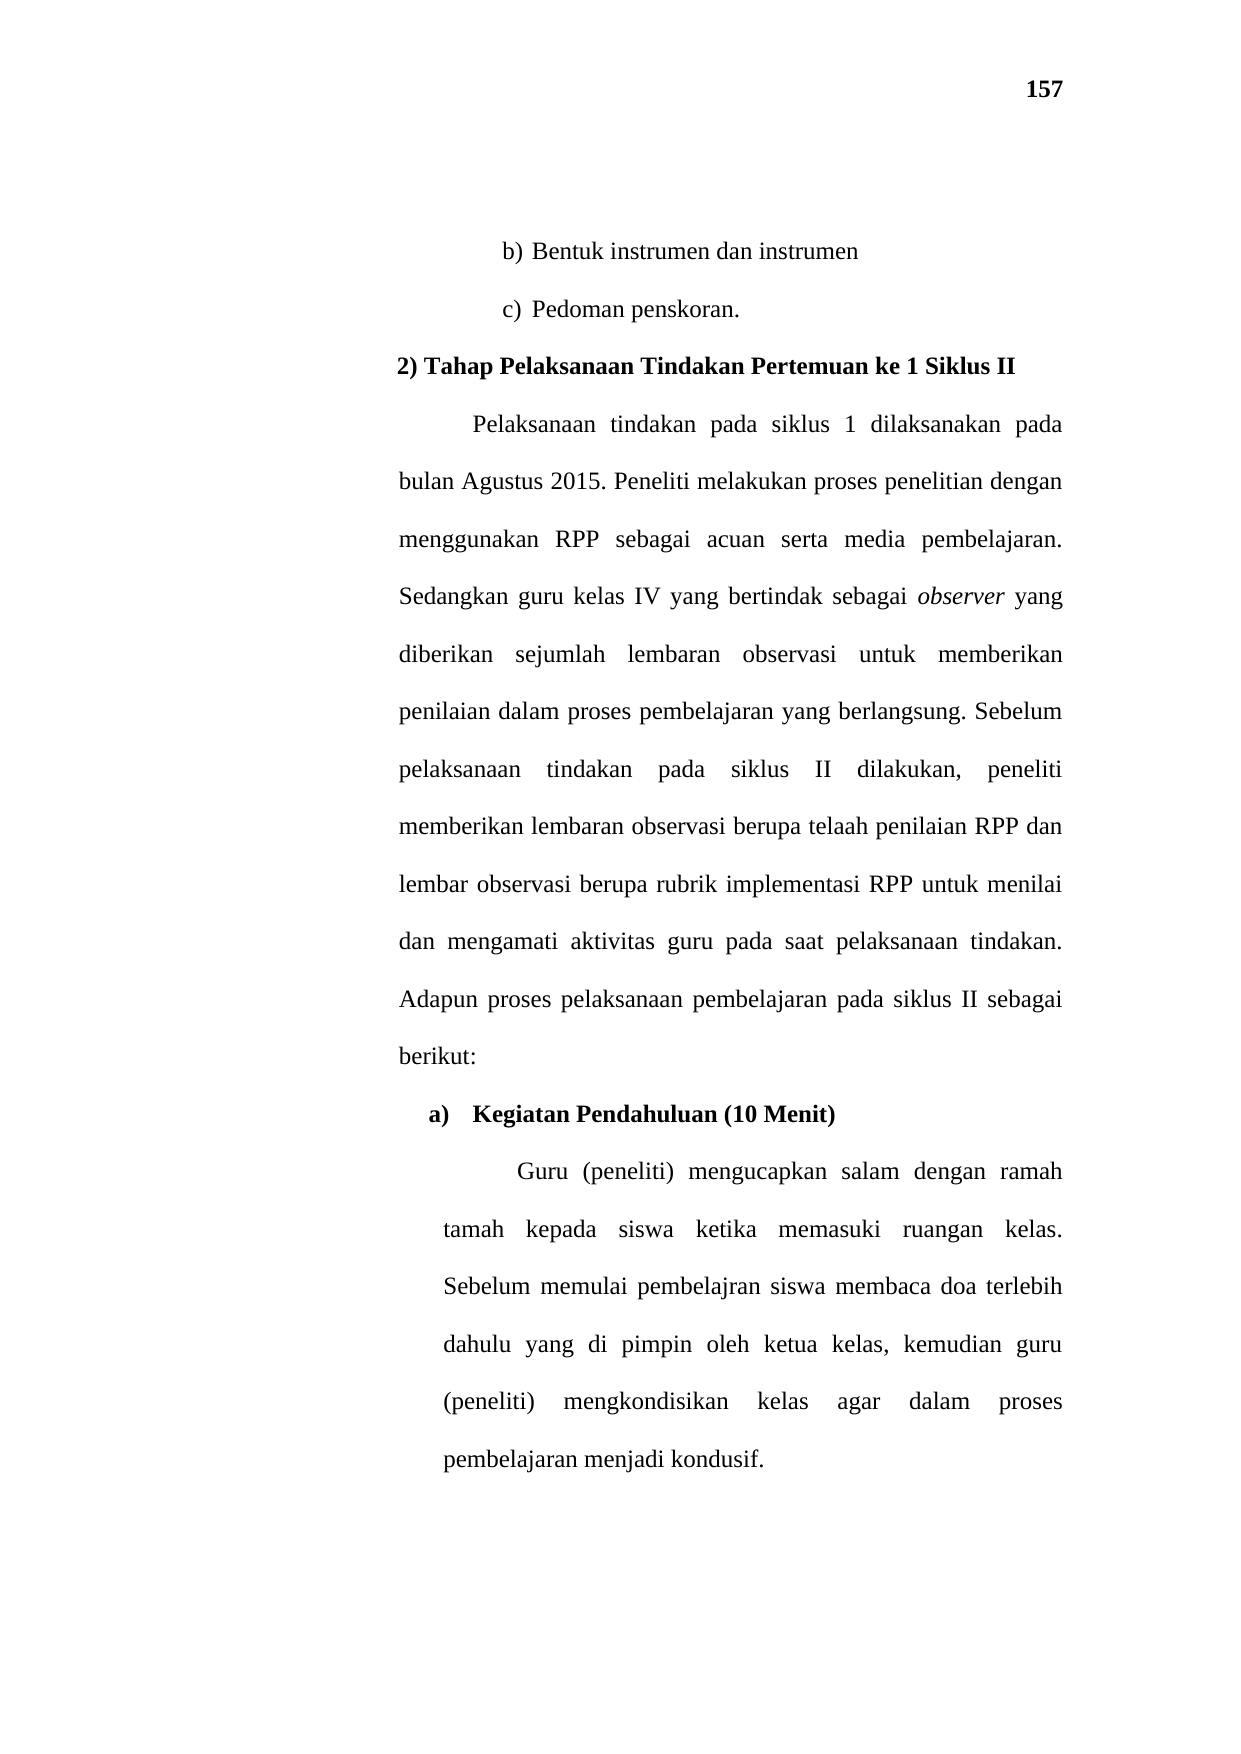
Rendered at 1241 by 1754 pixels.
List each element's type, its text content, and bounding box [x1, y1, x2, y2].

list Guru (peneliti) mengucapkan salam dengan ramah tamah kepada siswa ketika memasuki ruangan kelas. Sebelum memulai pembelajran siswa membaca doa terlebih dahulu yang di pimpin oleh ketua kelas, kemudian guru (peneliti) mengkondisikan kelas agar dalam proses pembelajaran menjadi kondusif. [443, 1156, 1063, 1472]
list Pelaksanaan tindakan pada siklus 1 dilaksanakan pada bulan Agustus 2015. Peneliti melakukan proses penelitian dengan menggunakan RPP sebagai acuan serta media pembelajaran. Sedangkan guru kelas IV yang bertindak sebagai observer yang diberikan sejumlah lembaran observasi untuk memberikan penilaian dalam proses pembelajaran yang berlangsung. Sebelum pelaksanaan tindakan pada siklus II dilakukan, peneliti memberikan lembaran observasi berupa telaah penilaian RPP dan lembar observasi berupa rubrik implementasi RPP untuk menilai dan mengamati aktivitas guru pada saat pelaksanaan tindakan. Adapun proses pelaksanaan pembelajaran pada siklus II sebagai berikut: [399, 409, 1063, 1070]
list Kegiatan Pendahuluan (10 Menit) [428, 1099, 1063, 1127]
list Bentuk instrumen dan instrumen [502, 236, 1063, 265]
list Tahap Pelaksanaan Tindakan Pertemuan ke 1 Siklus II [397, 351, 1063, 380]
list Pedoman penskoran. [502, 294, 1063, 322]
